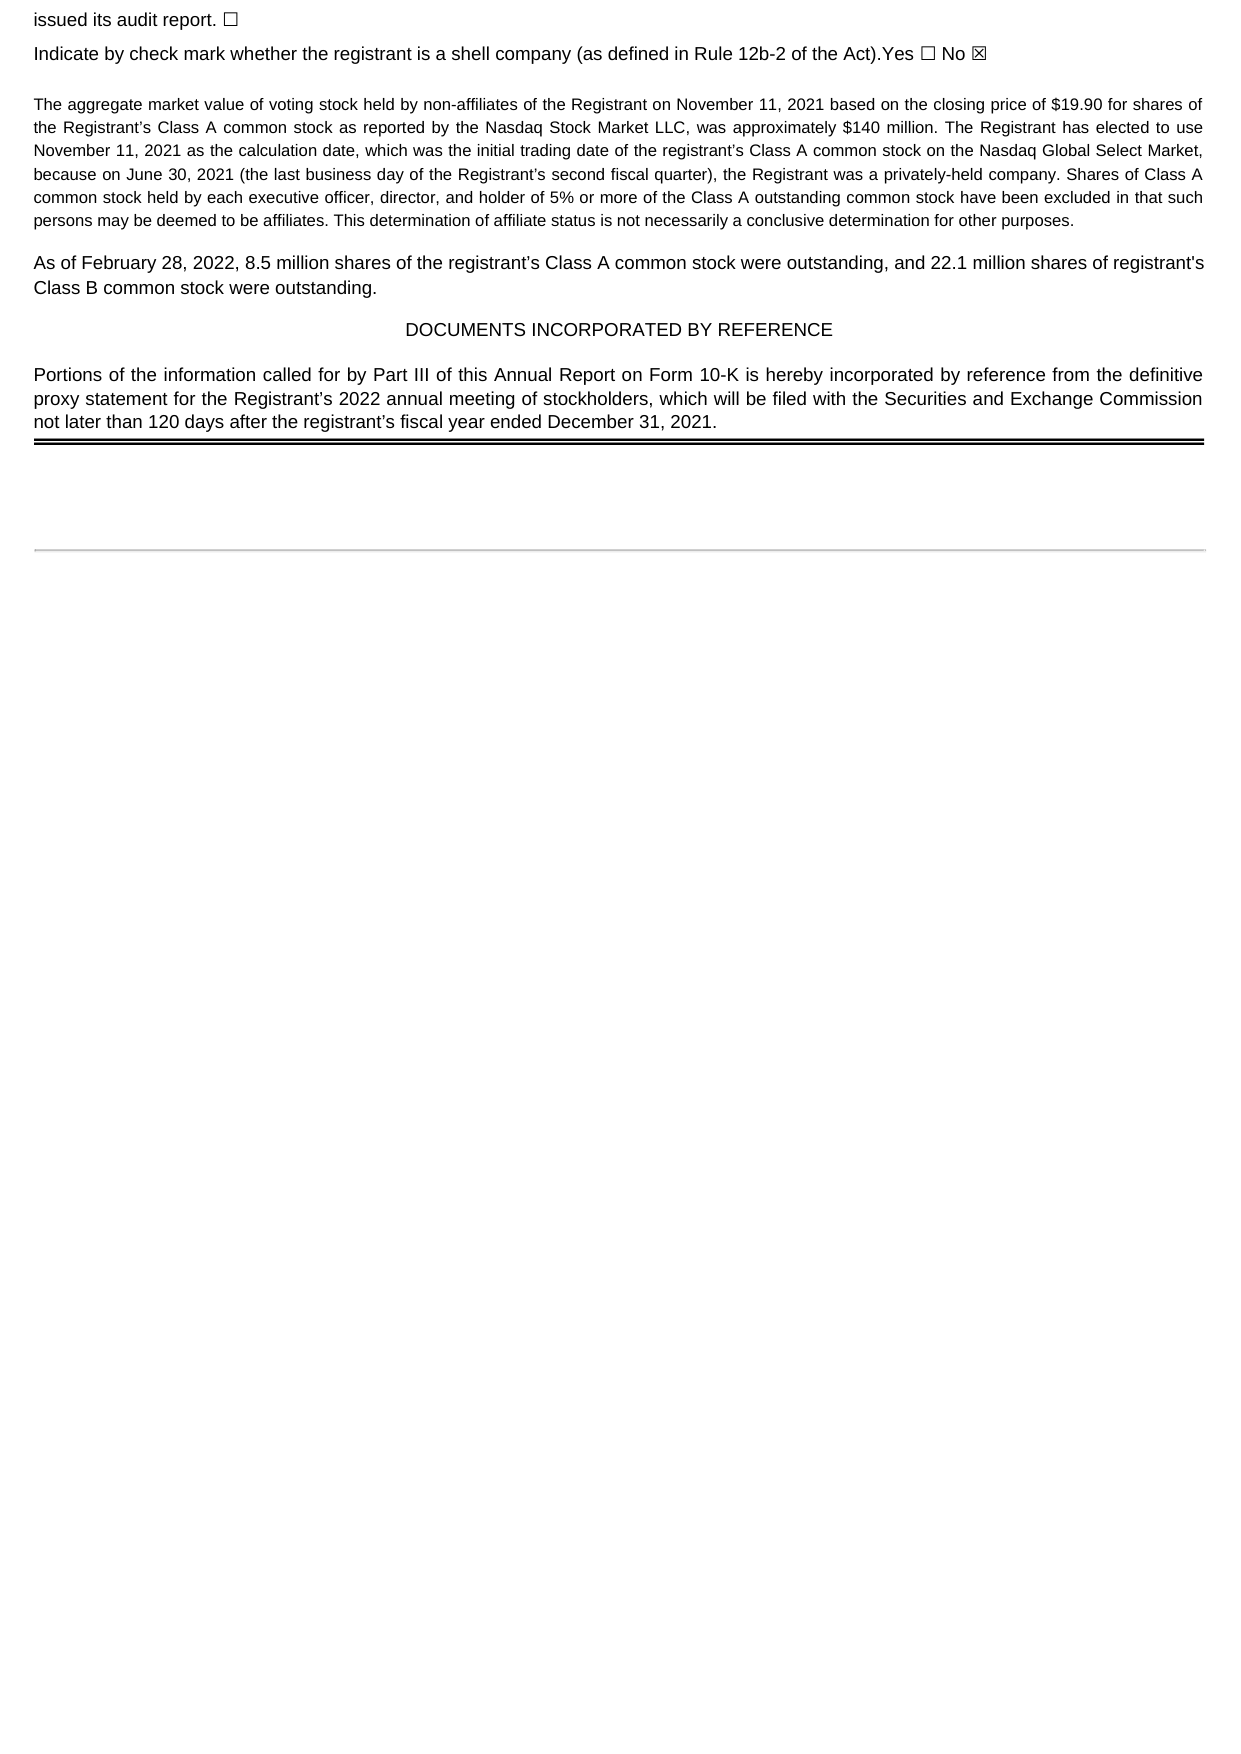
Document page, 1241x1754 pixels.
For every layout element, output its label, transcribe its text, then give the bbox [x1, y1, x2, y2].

text Indicate by check mark whether the registrant is a shell company (as defined in Rule 12b-2 of the Act).Yes ☐ No ☒ [33, 43, 1205, 65]
text DOCUMENTS INCORPORATED BY REFERENCE [33, 319, 1205, 341]
text The aggregate market value of voting stock held by non-affiliates of the Registrant on November 11, 2021 based on the closing price of $19.90 for shares of the Registrant’s Class A common stock as reported by the Nasdaq Stock Market LLC, was approximately $140 million. The Registrant has elected to use November 11, 2021 as the calculation date, which was the initial trading date of the registrant’s Class A common stock on the Nasdaq Global Select Market, because on June 30, 2021 (the last business day of the Registrant’s second fiscal quarter), the Registrant was a privately-held company. Shares of Class A common stock held by each executive officer, director, and holder of 5% or more of the Class A outstanding common stock have been excluded in that such persons may be deemed to be affiliates. This determination of affiliate status is not necessarily a conclusive determination for other purposes. [33, 94, 1205, 230]
text Portions of the information called for by Part III of this Annual Report on Form 10-K is hereby incorporated by reference from the definitive proxy statement for the Registrant’s 2022 annual meeting of stockholders, which will be filed with the Securities and Exchange Commission not later than 120 days after the registrant’s fiscal year ended December 31, 2021. [33, 364, 1205, 432]
text issued its audit report. ☐ [33, 9, 1205, 31]
text As of February 28, 2022, 8.5 million shares of the registrant’s Class A common stock were outstanding, and 22.1 million shares of registrant's Class B common stock were outstanding. [33, 252, 1205, 298]
picture [32, 547, 1207, 554]
